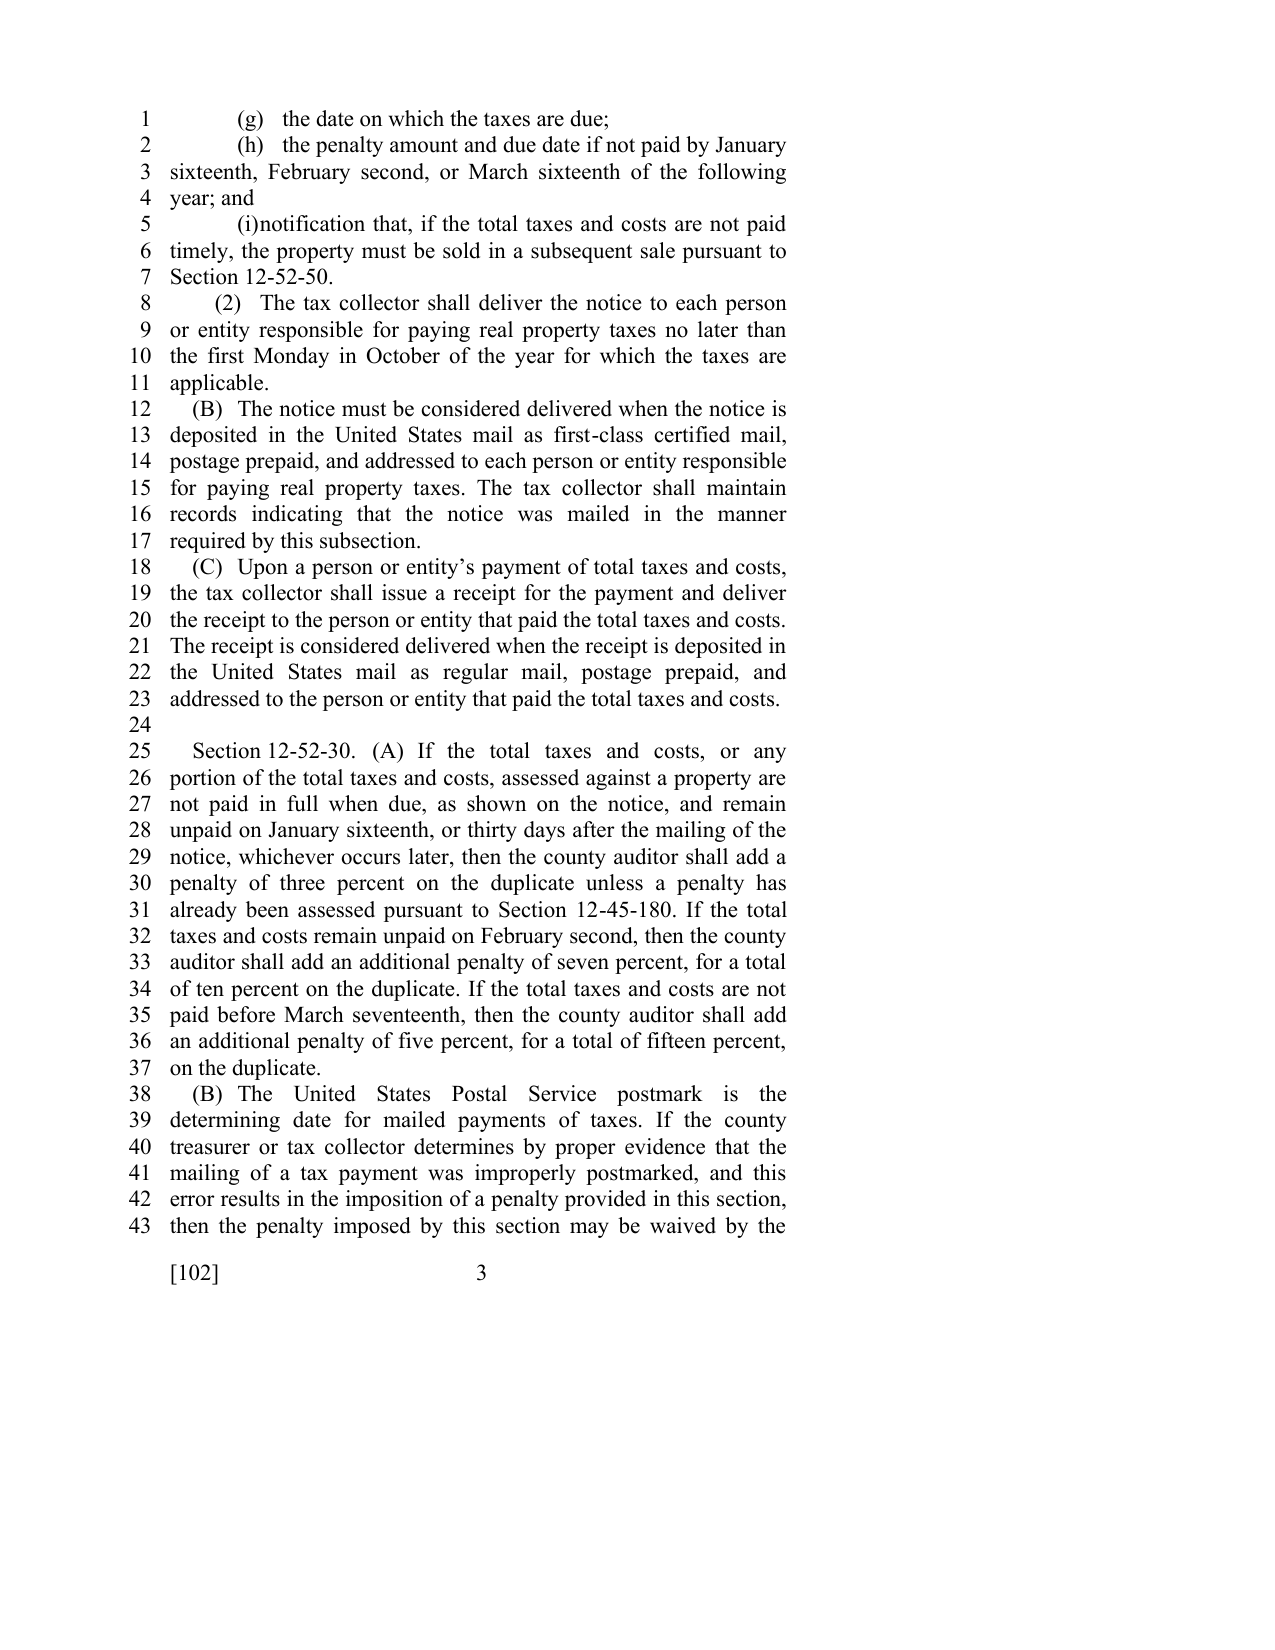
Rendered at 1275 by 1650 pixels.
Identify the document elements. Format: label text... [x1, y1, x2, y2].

text (g) the date on which the taxes are due; [169, 105, 787, 131]
text (h) the penalty amount and due date if not paid by January sixteenth, February second, or March sixteenth of the following year; and [169, 131, 787, 210]
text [169, 1080, 787, 1238]
text (B) The notice must be considered delivered when the notice is deposited in the United States mail as first-class certified mail, postage prepaid, and addressed to each person or entity responsible for paying real property taxes. The tax collector shall maintain records indicating that the notice was mailed in the manner required by this subsection. [169, 395, 787, 553]
text (2) The tax collector shall deliver the notice to each person or entity responsible for paying real property taxes no later than the first Monday in October of the year for which the taxes are applicable. [169, 289, 787, 395]
text (i) notification that, if the total taxes and costs are not paid timely, the property must be sold in a subsequent sale pursuant to Section 12-52-50. [169, 210, 787, 289]
text (C) Upon a person or entity’s payment of total taxes and costs, the tax collector shall issue a receipt for the payment and deliver the receipt to the person or entity that paid the total taxes and costs. The receipt is considered delivered when the receipt is deposited in the United States mail as regular mail, postage prepaid, and addressed to the person or entity that paid the total taxes and costs. [169, 553, 787, 711]
text Section 12-52-30. (A) If the total taxes and costs, or any portion of the total taxes and costs, assessed against a property are not paid in full when due, as shown on the notice, and remain unpaid on January sixteenth, or thirty days after the mailing of the notice, whichever occurs later, then the county auditor shall add a penalty of three percent on the duplicate unless a penalty has already been assessed pursuant to Section 12-45-180. If the total taxes and costs remain unpaid on February second, then the county auditor shall add an additional penalty of seven percent, for a total of ten percent on the duplicate. If the total taxes and costs are not paid before March seventeenth, then the county auditor shall add an additional penalty of five percent, for a total of fifteen percent, on the duplicate. [169, 737, 787, 1080]
